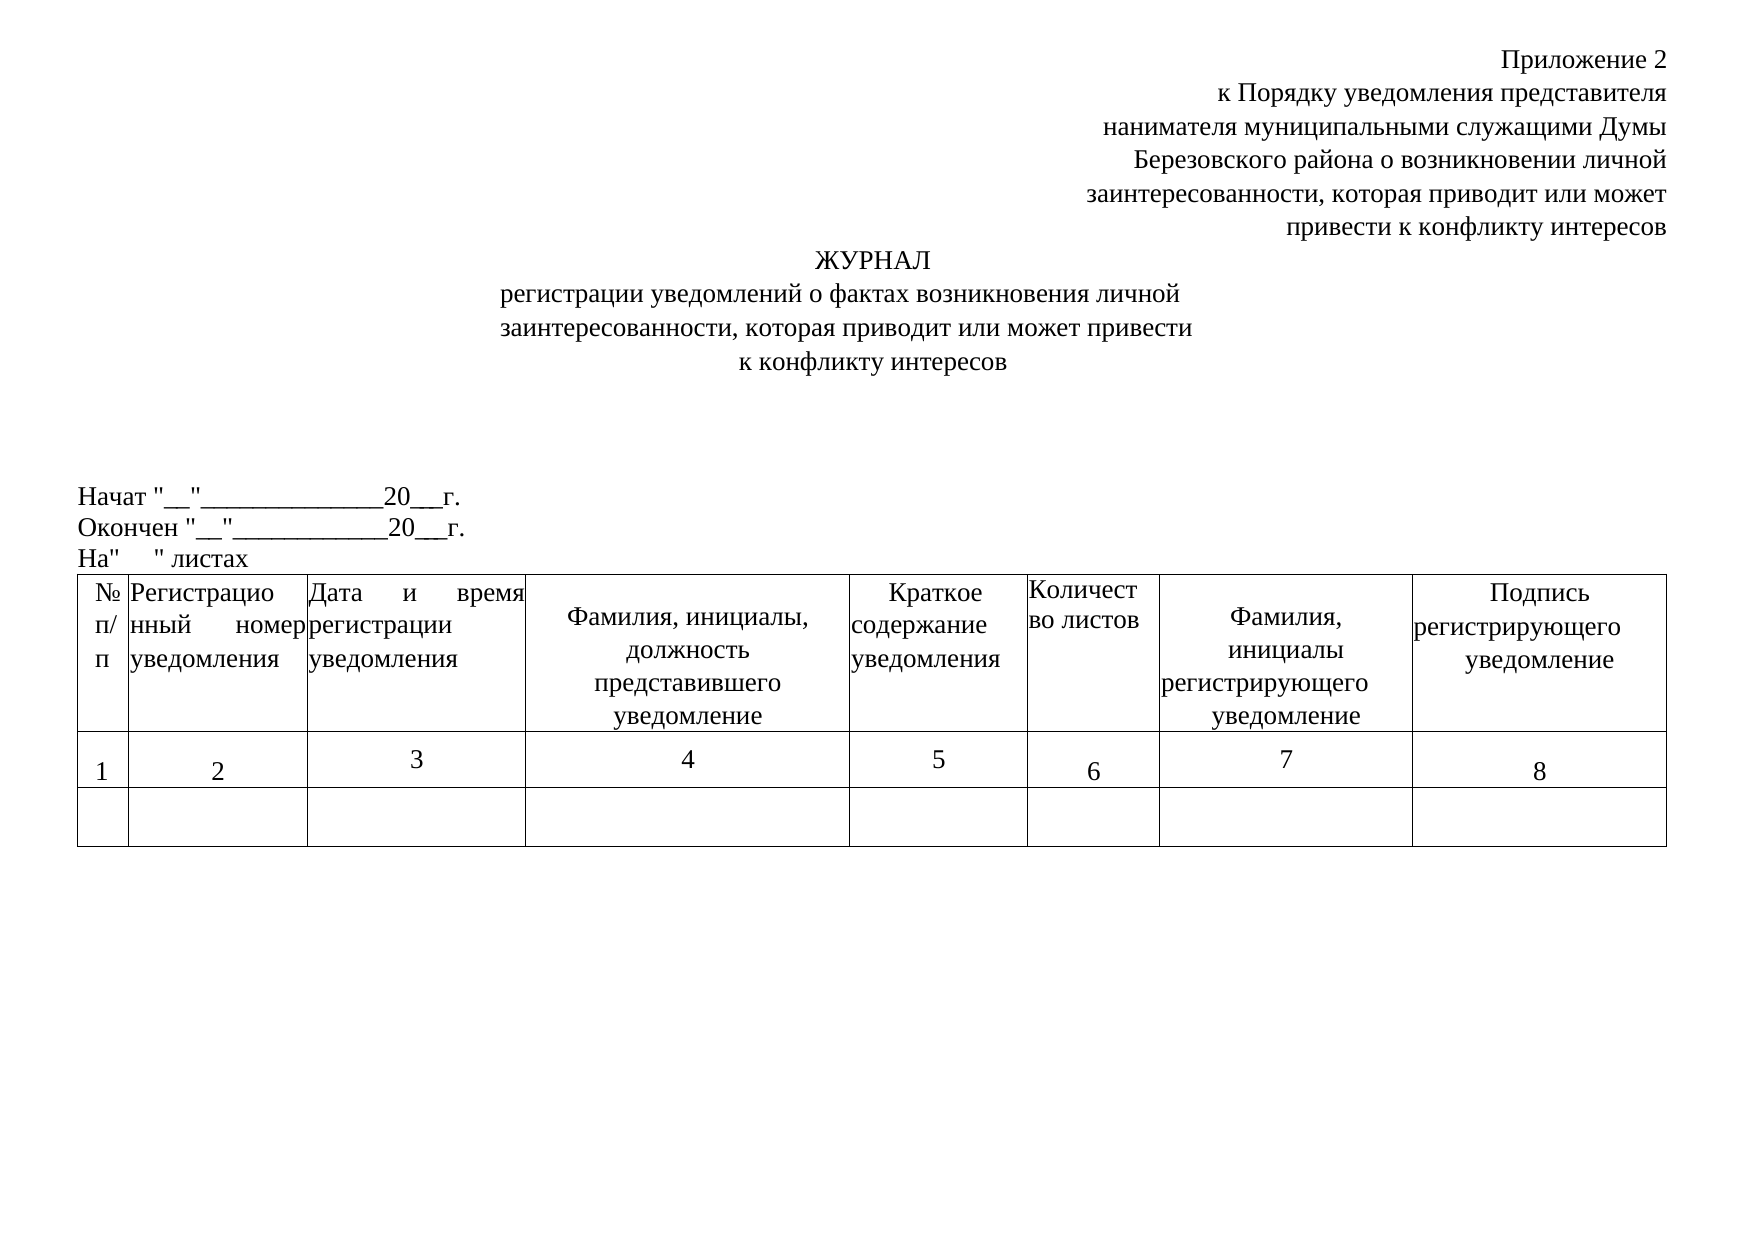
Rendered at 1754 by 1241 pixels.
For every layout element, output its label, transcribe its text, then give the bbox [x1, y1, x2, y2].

table_cell 4 [526, 732, 849, 787]
table_cell [1160, 788, 1412, 846]
table_header Дата и время регистрации уведомления [308, 575, 525, 731]
text к конфликту интересов [79, 343, 1667, 377]
table_cell 7 [1160, 732, 1412, 787]
text Окончен " " 20 г. [77, 511, 1667, 542]
text Начат " " 20 г. [77, 480, 1667, 511]
table_header Регистрацио нный номер уведомления [129, 575, 307, 731]
table_cell 2 [129, 732, 307, 787]
table_cell 5 [850, 732, 1027, 787]
table_cell [129, 788, 307, 846]
table_header Фамилия, инициалы, должность представившего уведомление [526, 575, 849, 731]
table_header Подпись регистрирующего уведомление [1413, 575, 1666, 731]
table_header Фамилия, инициалы регистрирующего уведомление [1160, 575, 1412, 731]
table_header № п/ п [78, 575, 128, 731]
table_cell 1 [78, 732, 128, 787]
text Приложение 2 [1081, 41, 1667, 75]
table_header Количест во листов [1028, 575, 1159, 731]
table_cell 3 [308, 732, 525, 787]
table_cell [526, 788, 849, 846]
text На" " листах [77, 542, 1667, 573]
text к Порядку уведомления представителя нанимателя муниципальными служащими Думы Березовского района о возникновении личной заинтересованности, которая приводит или может привести к конфликту интересов [1081, 75, 1667, 243]
table_cell [1028, 788, 1159, 846]
text ЖУРНАЛ [79, 243, 1667, 276]
text регистрации уведомлений о фактах возникновения личной заинтересованности, которая приводит или может привести [500, 276, 1240, 343]
table_cell [850, 788, 1027, 846]
table_cell 8 [1413, 732, 1666, 787]
table_cell [78, 788, 128, 846]
table_cell [1413, 788, 1666, 846]
table_cell 6 [1028, 732, 1159, 787]
table_cell [308, 788, 525, 846]
table_header Краткое содержание уведомления [850, 575, 1027, 731]
